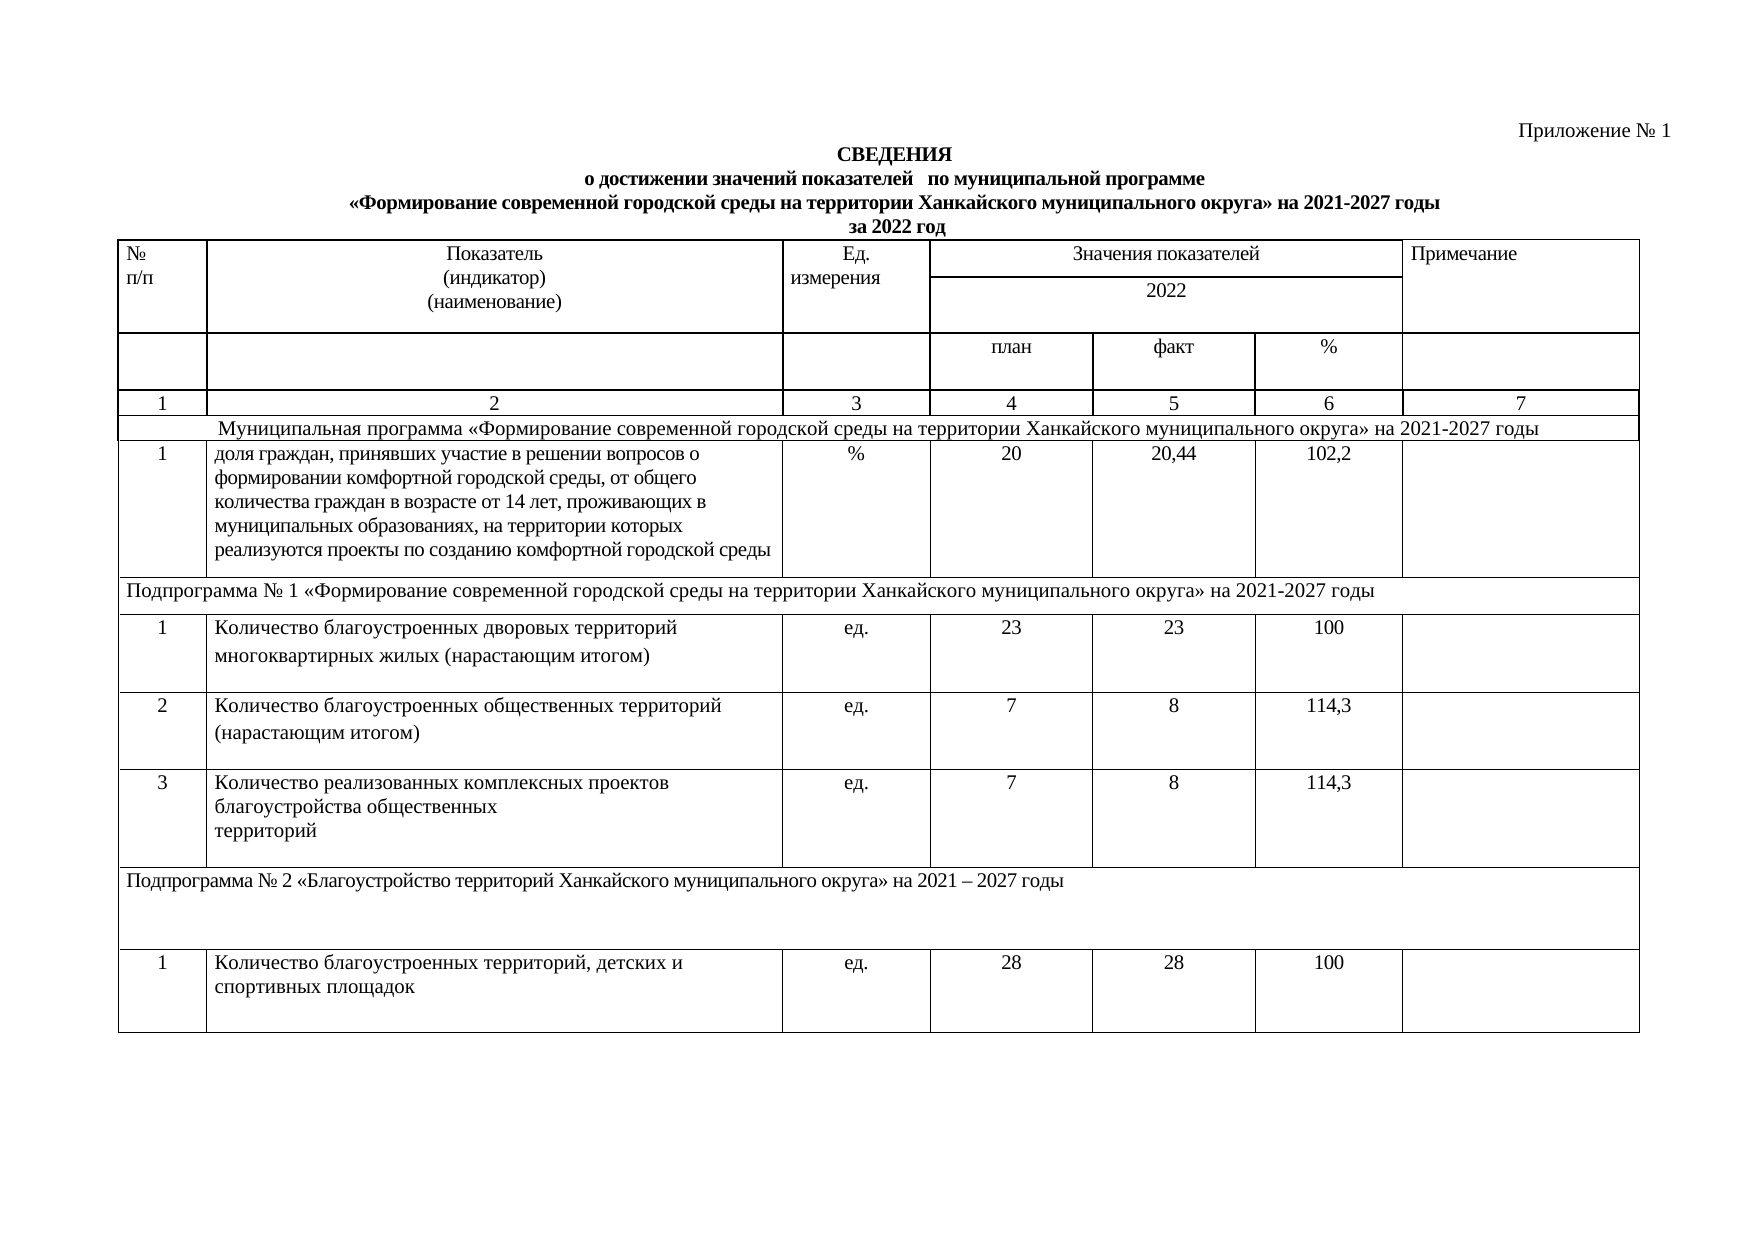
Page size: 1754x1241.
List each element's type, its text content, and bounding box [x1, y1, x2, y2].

table_cell 7 [931, 770, 1092, 867]
table_cell [1403, 770, 1639, 867]
table_cell 8 [1093, 693, 1255, 769]
table_cell Количество благоустроенных общественных территорий (нарастающим итогом) [207, 693, 782, 769]
table_cell 100 [1256, 615, 1402, 692]
table_cell % [1256, 334, 1402, 388]
table_cell 1 [119, 950, 206, 1032]
table_cell 28 [931, 950, 1092, 1032]
table_cell Количество благоустроенных территорий, детских и спортивных площадок [207, 950, 782, 1032]
table_cell 20 [931, 441, 1092, 577]
table_cell 23 [1093, 615, 1255, 692]
table_cell 114,3 [1256, 770, 1402, 867]
text Приложение № 1 [118, 118, 1671, 142]
table_cell [1403, 693, 1639, 769]
table_cell 2 [119, 693, 206, 769]
table_cell 100 [1256, 950, 1402, 1032]
table_header Примечание [1403, 240, 1639, 332]
table_cell 1 [119, 615, 206, 692]
table_cell 8 [1093, 770, 1255, 867]
table_cell 20,44 [1093, 441, 1255, 577]
table_cell 4 [931, 391, 1092, 414]
table_header Ед. измерения [784, 241, 929, 332]
table_cell 3 [784, 391, 929, 414]
table_cell [1403, 615, 1639, 692]
table_cell Количество благоустроенных дворовых территорий многоквартирных жилых (нарастающим итогом) [207, 615, 782, 692]
table_cell Подпрограмма № 1 «Формирование современной городской среды на территории Ханкайского муниципального округа» на 2021-2027 годы [119, 578, 1639, 614]
table_cell 1 [119, 441, 206, 577]
table_cell 2022 [931, 278, 1402, 332]
table_cell 3 [119, 770, 206, 867]
table_cell 2 [208, 391, 782, 414]
table_cell [1403, 441, 1639, 577]
table_header № п/п [119, 241, 206, 332]
table_cell 23 [931, 615, 1092, 692]
table_cell [119, 334, 206, 388]
table_cell ед. [783, 770, 930, 867]
table_cell 28 [1093, 950, 1255, 1032]
table_cell [1403, 950, 1639, 1032]
table_cell 1 [119, 391, 206, 414]
text СВЕДЕНИЯ [118, 142, 1671, 166]
text «Формирование современной городской среды на территории Ханкайского муниципального округа» на 2021-2027 годы [118, 190, 1671, 214]
table_cell ед. [783, 950, 930, 1032]
table_cell ед. [783, 615, 930, 692]
table_cell [208, 334, 782, 388]
table_cell 102,2 [1256, 441, 1402, 577]
table_header Значения показателей [931, 241, 1402, 276]
table_cell % [783, 441, 930, 577]
table_cell факт [1094, 334, 1254, 388]
table_cell Муниципальная программа «Формирование современной городской среды на территории Ханкайского муниципального округа» на 2021-2027 годы [119, 416, 1638, 440]
table_header Показатель (индикатор) (наименование) [208, 241, 782, 332]
text о достижении значений показателей по муниципальной программе [118, 166, 1671, 190]
table_cell 7 [931, 693, 1092, 769]
table_cell 114,3 [1256, 693, 1402, 769]
table_cell [1403, 334, 1639, 388]
table_cell 5 [1094, 391, 1254, 414]
table_cell доля граждан, принявших участие в решении вопросов о формировании комфортной городской среды, от общего количества граждан в возрасте от 14 лет, проживающих в муниципальных образованиях, на территории которых реализуются проекты по созданию комфортной городской среды [207, 441, 782, 577]
table_cell 7 [1404, 391, 1638, 414]
table_cell [784, 334, 929, 388]
table_cell Подпрограмма № 2 «Благоустройство территорий Ханкайского муниципального округа» на 2021 – 2027 годы [119, 868, 1639, 949]
text за 2022 год [118, 214, 1671, 238]
table_cell ед. [783, 693, 930, 769]
table_cell план [931, 334, 1092, 388]
table_cell 6 [1256, 391, 1402, 414]
table_cell Количество реализованных комплексных проектов благоустройства общественных территорий [207, 770, 782, 867]
